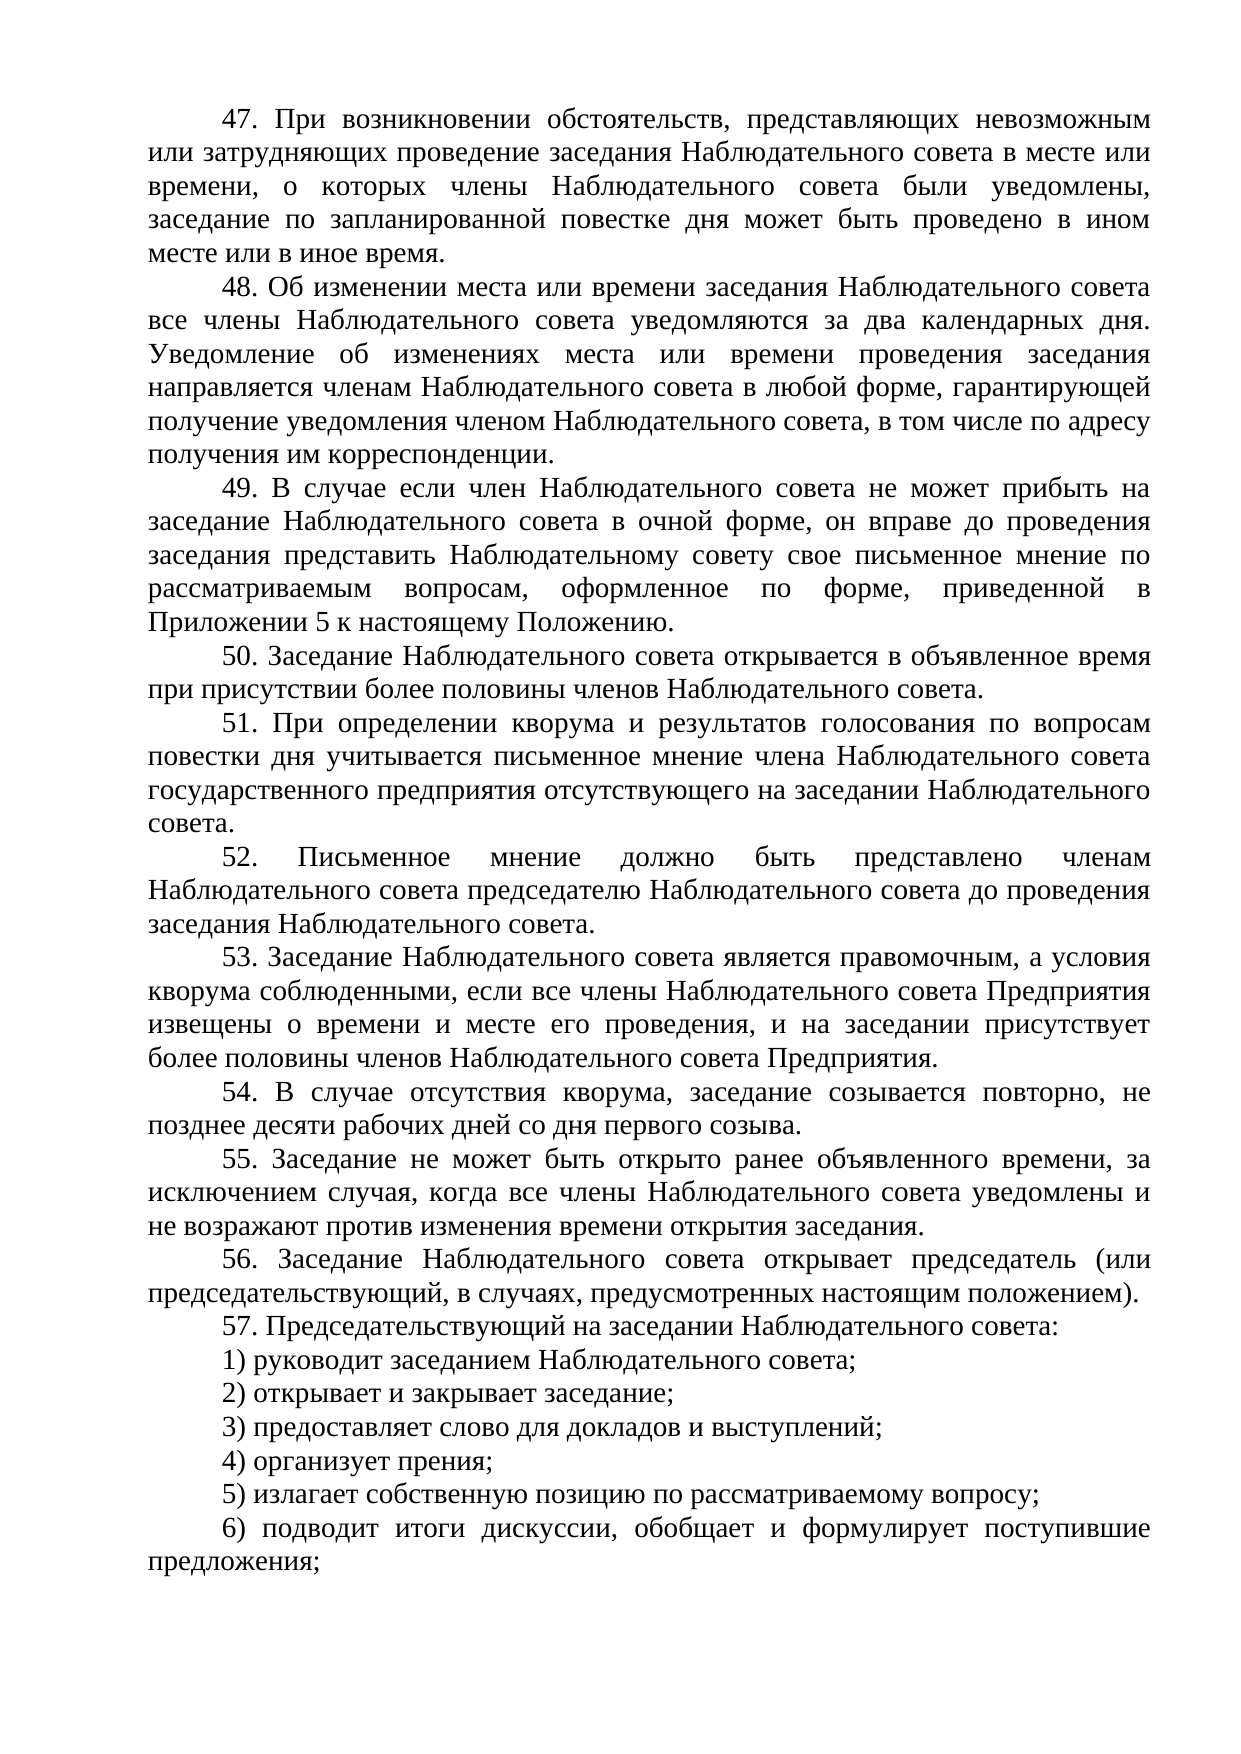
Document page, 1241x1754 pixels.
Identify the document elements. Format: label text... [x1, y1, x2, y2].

text 5) излагает собственную позицию по рассматриваемому вопросу; [148, 1476, 1152, 1510]
text 48. Об изменении места или времени заседания Наблюдательного совета все члены Наблюдательного совета уведомляются за два календарных дня. Уведомление об изменениях места или времени проведения заседания направляется членам Наблюдательного совета в любой форме, гарантирующей получение уведомления членом Наблюдательного совета, в том числе по адресу получения им корреспонденции. [148, 269, 1152, 470]
text 47. При возникновении обстоятельств, представляющих невозможным или затрудняющих проведение заседания Наблюдательного совета в месте или времени, о которых члены Наблюдательного совета были уведомлены, заседание по запланированной повестке дня может быть проведено в ином месте или в иное время. [148, 101, 1152, 269]
text 50. Заседание Наблюдательного совета открывается в объявленное время при присутствии более половины членов Наблюдательного совета. [148, 638, 1152, 705]
text 4) организует прения; [148, 1443, 1152, 1476]
text 6) подводит итоги дискуссии, обобщает и формулирует поступившие предложения; [148, 1510, 1152, 1577]
text 49. В случае если член Наблюдательного совета не может прибыть на заседание Наблюдательного совета в очной форме, он вправе до проведения заседания представить Наблюдательному совету свое письменное мнение по рассматриваемым вопросам, оформленное по форме, приведенной в Приложении 5 к настоящему Положению. [148, 470, 1152, 638]
text 57. Председательствующий на заседании Наблюдательного совета: [148, 1308, 1152, 1342]
text 1) руководит заседанием Наблюдательного совета; [148, 1342, 1152, 1376]
text 55. Заседание не может быть открыто ранее объявленного времени, за исключением случая, когда все члены Наблюдательного совета уведомлены и не возражают против изменения времени открытия заседания. [148, 1141, 1152, 1241]
text 2) открывает и закрывает заседание; [148, 1376, 1152, 1409]
text 3) предоставляет слово для докладов и выступлений; [148, 1409, 1152, 1443]
text 53. Заседание Наблюдательного совета является правомочным, а условия кворума соблюденными, если все члены Наблюдательного совета Предприятия извещены о времени и месте его проведения, и на заседании присутствует более половины членов Наблюдательного совета Предприятия. [148, 939, 1152, 1074]
text 54. В случае отсутствия кворума, заседание созывается повторно, не позднее десяти рабочих дней со дня первого созыва. [148, 1074, 1152, 1141]
text 56. Заседание Наблюдательного совета открывает председатель (или председательствующий, в случаях, предусмотренных настоящим положением). [148, 1241, 1152, 1308]
text 52. Письменное мнение должно быть представлено членам Наблюдательного совета председателю Наблюдательного совета до проведения заседания Наблюдательного совета. [148, 839, 1152, 939]
text 51. При определении кворума и результатов голосования по вопросам повестки дня учитывается письменное мнение члена Наблюдательного совета государственного предприятия отсутствующего на заседании Наблюдательного совета. [148, 705, 1152, 839]
